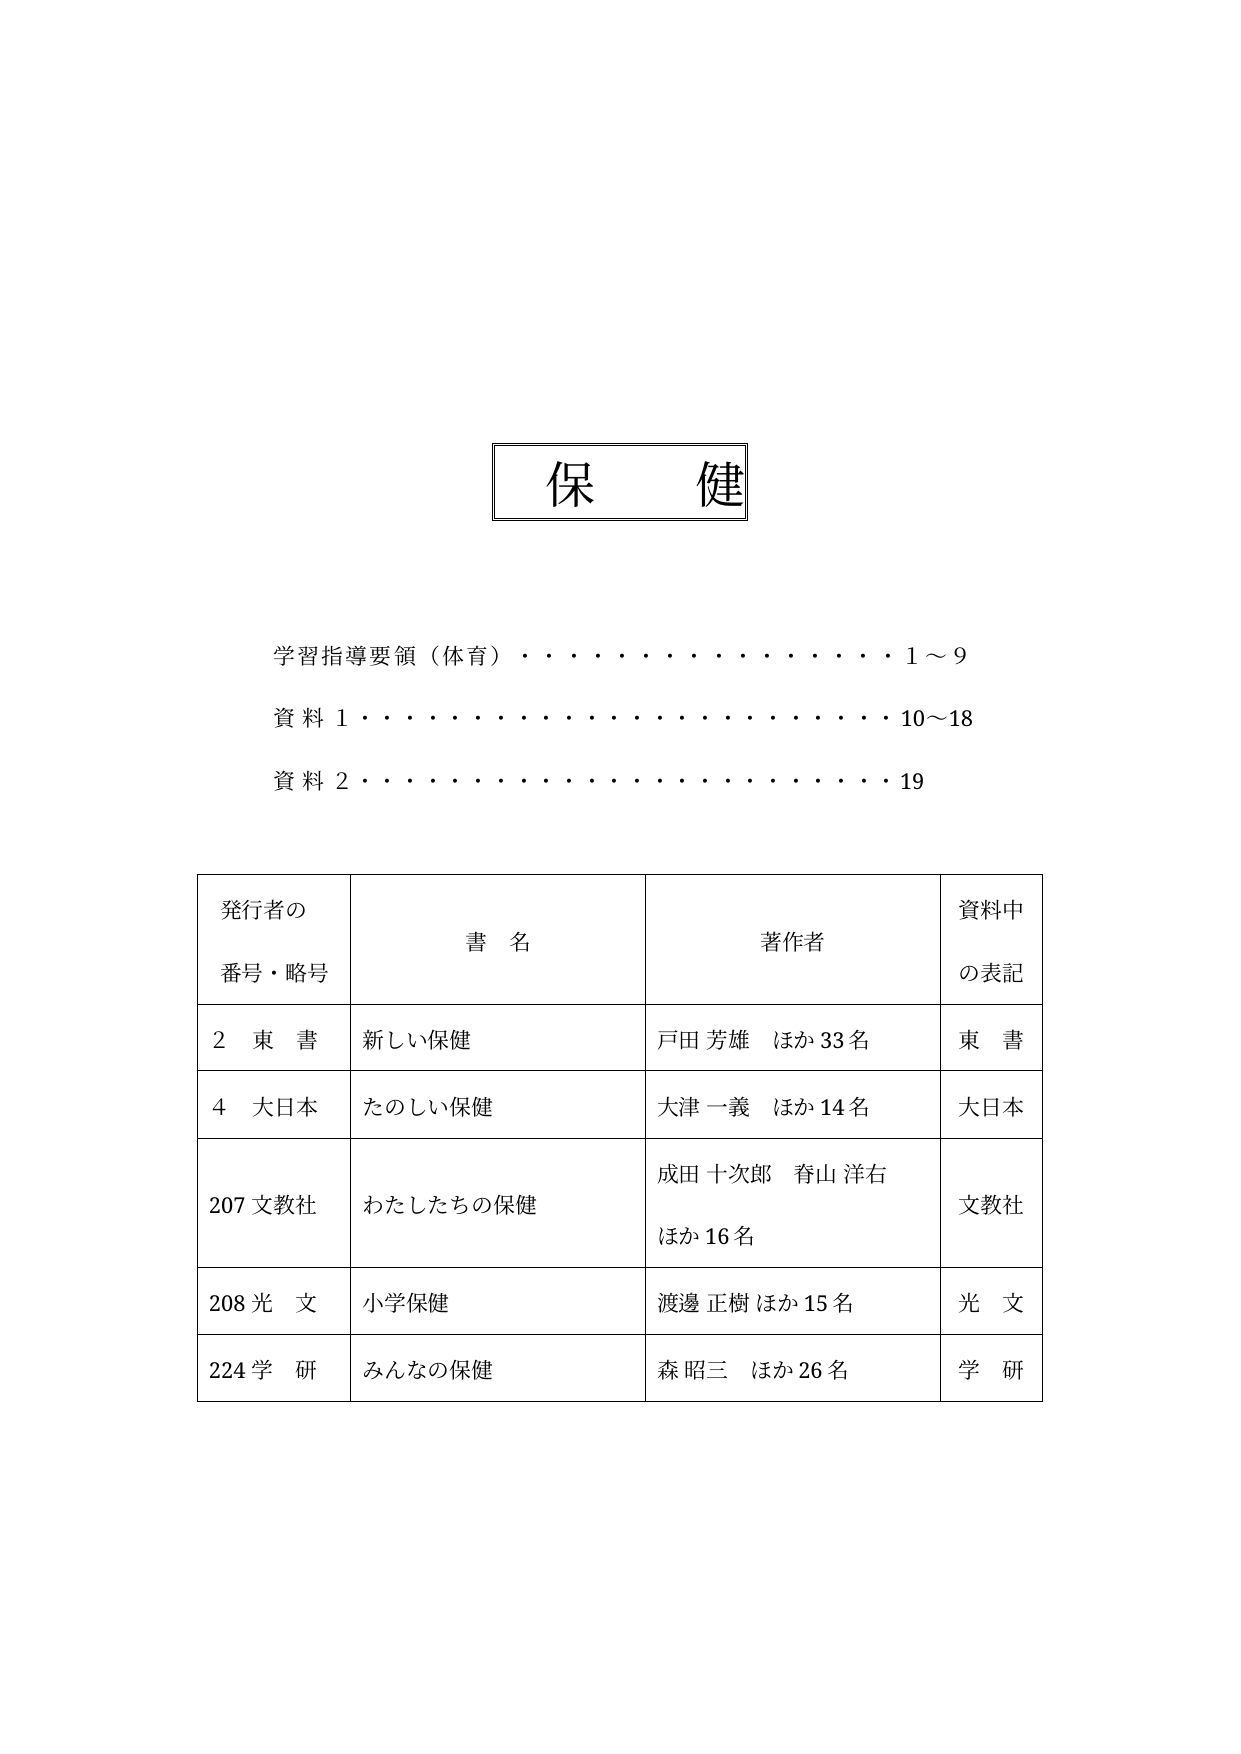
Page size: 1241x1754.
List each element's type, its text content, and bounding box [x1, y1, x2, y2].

table_cell 大日本 [941, 1071, 1042, 1137]
table_cell 大津 一義 ほか14名 [646, 1071, 940, 1137]
table_cell 東 書 [941, 1005, 1042, 1070]
text 保 健 [142, 435, 1098, 529]
table_cell 文教社 [941, 1139, 1042, 1267]
table_cell 新しい保健 [351, 1005, 645, 1070]
table_cell ２ 東 書 [198, 1005, 350, 1070]
text 学習指導要領（体育）・・・・・・・・・・・・・・・・１～９ [273, 623, 973, 686]
table_cell ４ 大日本 [198, 1071, 350, 1137]
table_cell わたしたちの保健 [351, 1139, 645, 1267]
table_cell 208 光 文 [198, 1268, 350, 1334]
table_cell 光 文 [941, 1268, 1042, 1334]
table_cell みんなの保健 [351, 1335, 645, 1401]
table_cell 224 学 研 [198, 1335, 350, 1401]
table_cell たのしい保健 [351, 1071, 645, 1137]
text 資 料 ２・・・・・・・・・・・・・・・・・・・・・・・・19～xx [273, 749, 973, 811]
table_cell 成田 十次郎 脊山 洋右 ほか16名 [646, 1139, 940, 1267]
text 資 料 １・・・・・・・・・・・・・・・・・・・・・・・・10～18 [273, 686, 973, 749]
table_cell 戸田 芳雄 ほか33名 [646, 1005, 940, 1070]
table_header 著作者 [646, 875, 940, 1003]
table_header 発行者の 番号・略号 [198, 875, 350, 1003]
table_cell 207 文教社 [198, 1139, 350, 1267]
table_cell 小学保健 [351, 1268, 645, 1334]
table_header 資料中 の表記 [941, 875, 1042, 1003]
table_cell 学 研 [941, 1335, 1042, 1401]
table_cell 森 昭三 ほか26名 [646, 1335, 940, 1401]
table_header 書 名 [351, 875, 645, 1003]
table_cell 渡邊 正樹 ほか15名 [646, 1268, 940, 1334]
